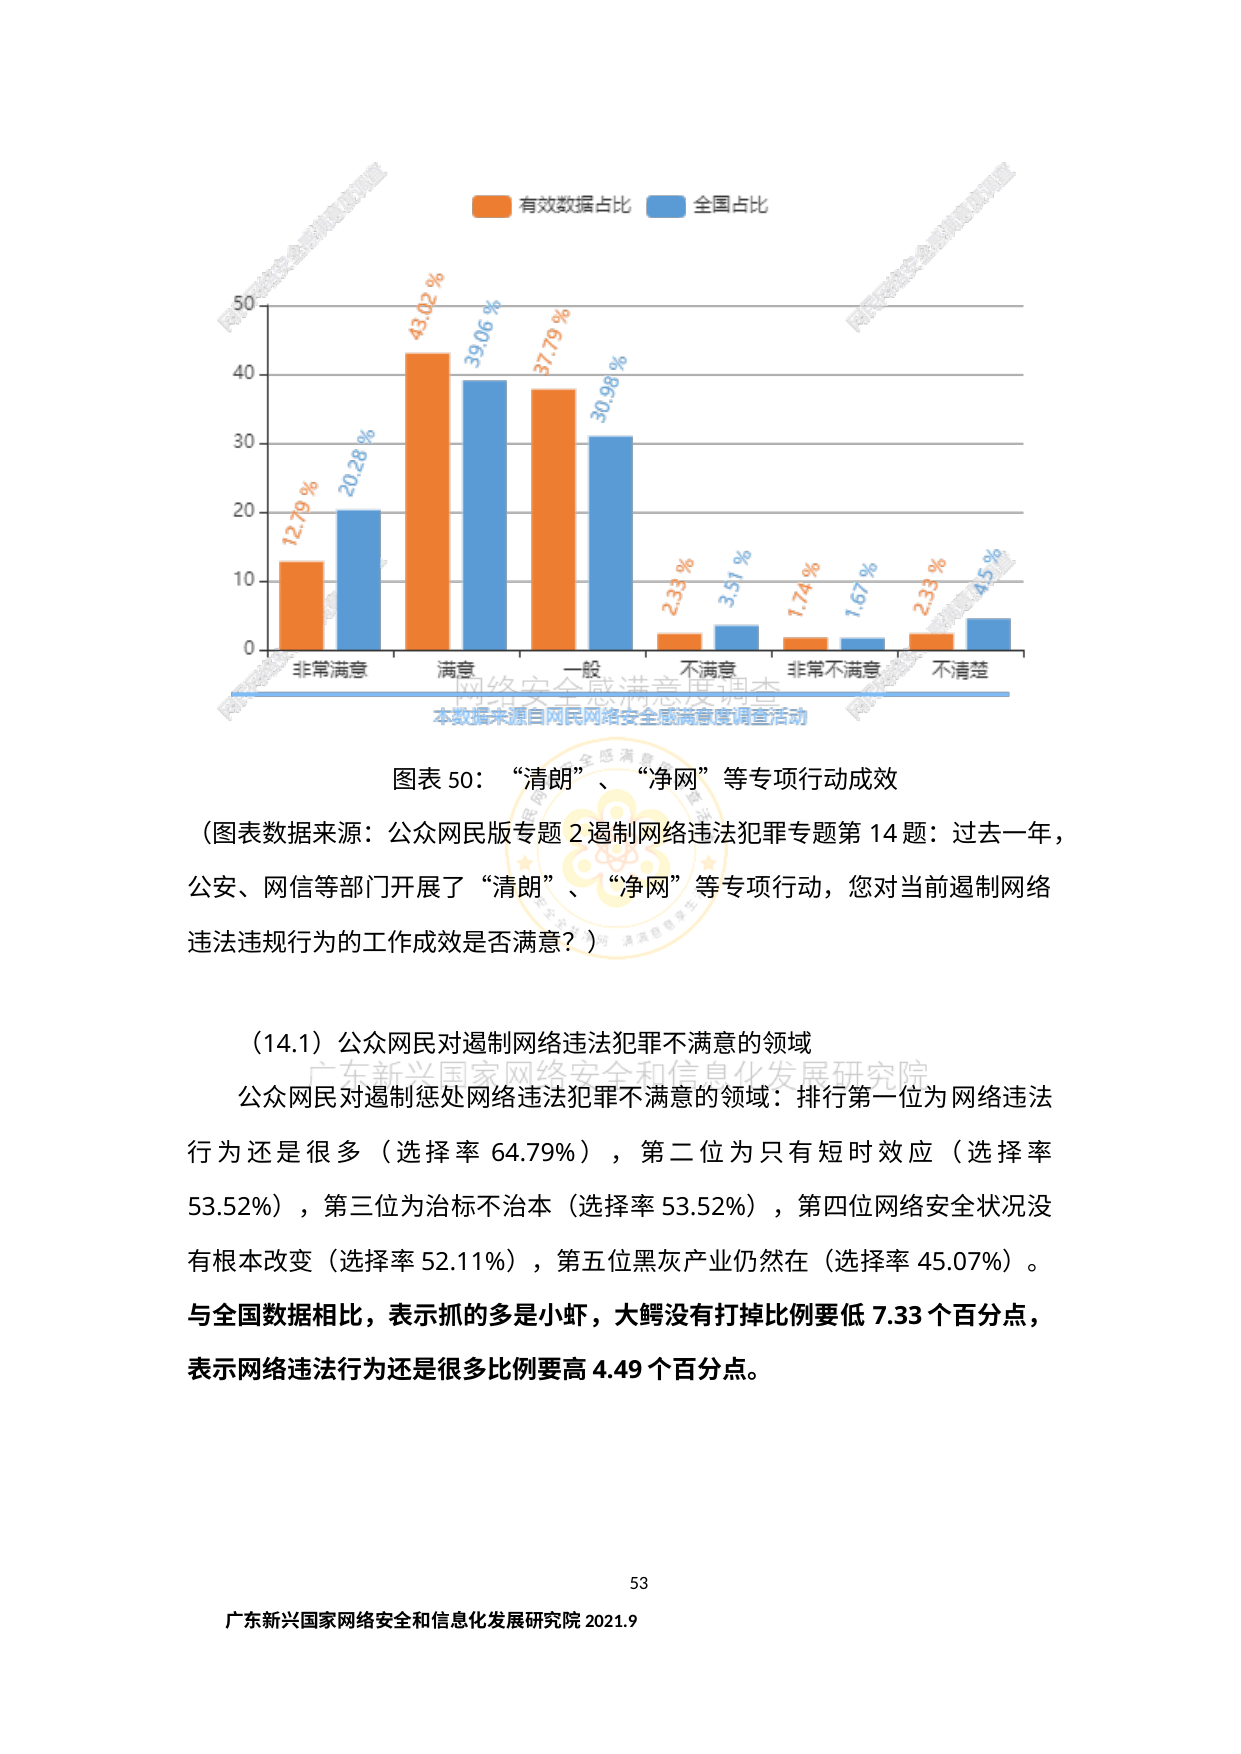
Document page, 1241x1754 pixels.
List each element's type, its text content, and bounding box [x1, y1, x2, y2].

text （图表数据来源：公众网民版专题2遏制网络违法犯罪专题第14题：过去一年，公安、网信等部门开展了“清朗”、“净网”等专项行动，您对当前遏制网络违法违规行为的工作成效是否满意？） [187, 813, 1053, 958]
text （14.1）公众网民对遏制网络违法犯罪不满意的领域 [187, 1023, 1053, 1060]
text 图表50：“清朗”、“净网”等专项行动成效 [187, 759, 1053, 795]
picture [202, 150, 1039, 744]
text 公众网民对遏制惩处网络违法犯罪不满意的领域：排行第一位为网络违法行为还是很多（选择率64.79%），第二位为只有短时效应（选择率53.52%），第三位为治标不治本（选择率53.52%），第四位网络安全状况没有根本改变（选择率52.11%），第五位黑灰产业仍然在（选择率45.07%）。与全国数据相比，表示抓的多是小虾，大鳄没有打掉比例要低7.33个百分点，表示网络违法行为还是很多比例要高4.49个百分点。 [187, 1078, 1053, 1386]
